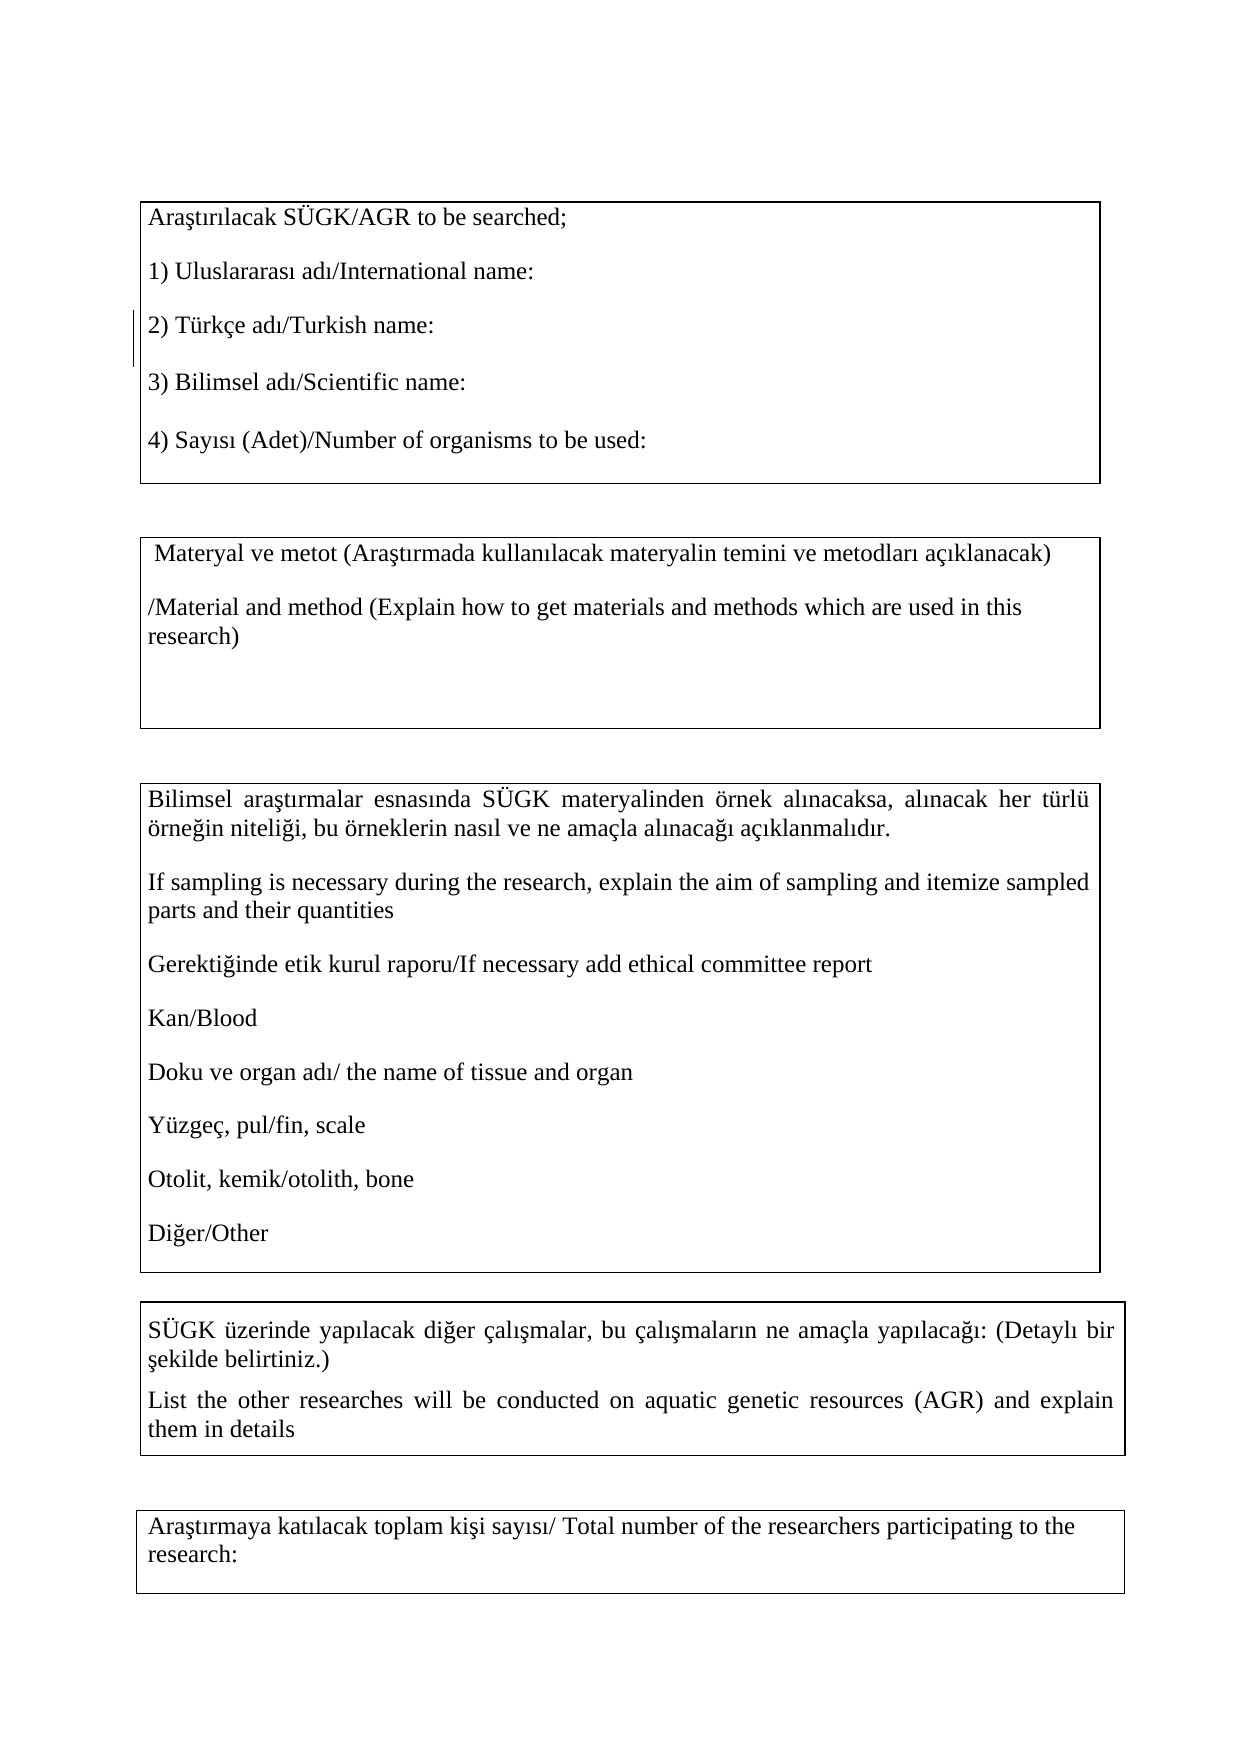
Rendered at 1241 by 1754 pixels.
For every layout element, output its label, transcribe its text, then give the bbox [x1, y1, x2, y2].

table_header Araştırılacak SÜGK/AGR to be searched; 1) Uluslararası adı/International name: 2) Türkçe adı/Turkish name: 3) Bilimsel adı/Scientific name: 4) Sayısı (Adet)/Number of organisms to be used: [141, 203, 1099, 482]
table_header Materyal ve metot (Araştırmada kullanılacak materyalin temini ve metodları açıklanacak) /Material and method (Explain how to get materials and methods which are used in this research) [141, 538, 1099, 728]
table_header SÜGK üzerinde yapılacak diğer çalışmalar, bu çalışmaların ne amaçla yapılacağı: (Detaylı bir şekilde belirtiniz.) List the other researches will be conducted on aquatic genetic resources (AGR) and explain them in details [141, 1303, 1124, 1455]
table_header Araştırmaya katılacak toplam kişi sayısı/ Total number of the researchers participating to the research: [137, 1511, 1124, 1593]
table_header Bilimsel araştırmalar esnasında SÜGK materyalinden örnek alınacaksa, alınacak her türlü örneğin niteliği, bu örneklerin nasıl ve ne amaçla alınacağı açıklanmalıdır. If sampling is necessary during the research, explain the aim of sampling and itemize sampled parts and their quantities Gerektiğinde etik kurul raporu/If necessary add ethical committee report Kan/Blood Doku ve organ adı/ the name of tissue and organ Yüzgeç, pul/fin, scale Otolit, kemik/otolith, bone Diğer/Other [141, 784, 1099, 1272]
